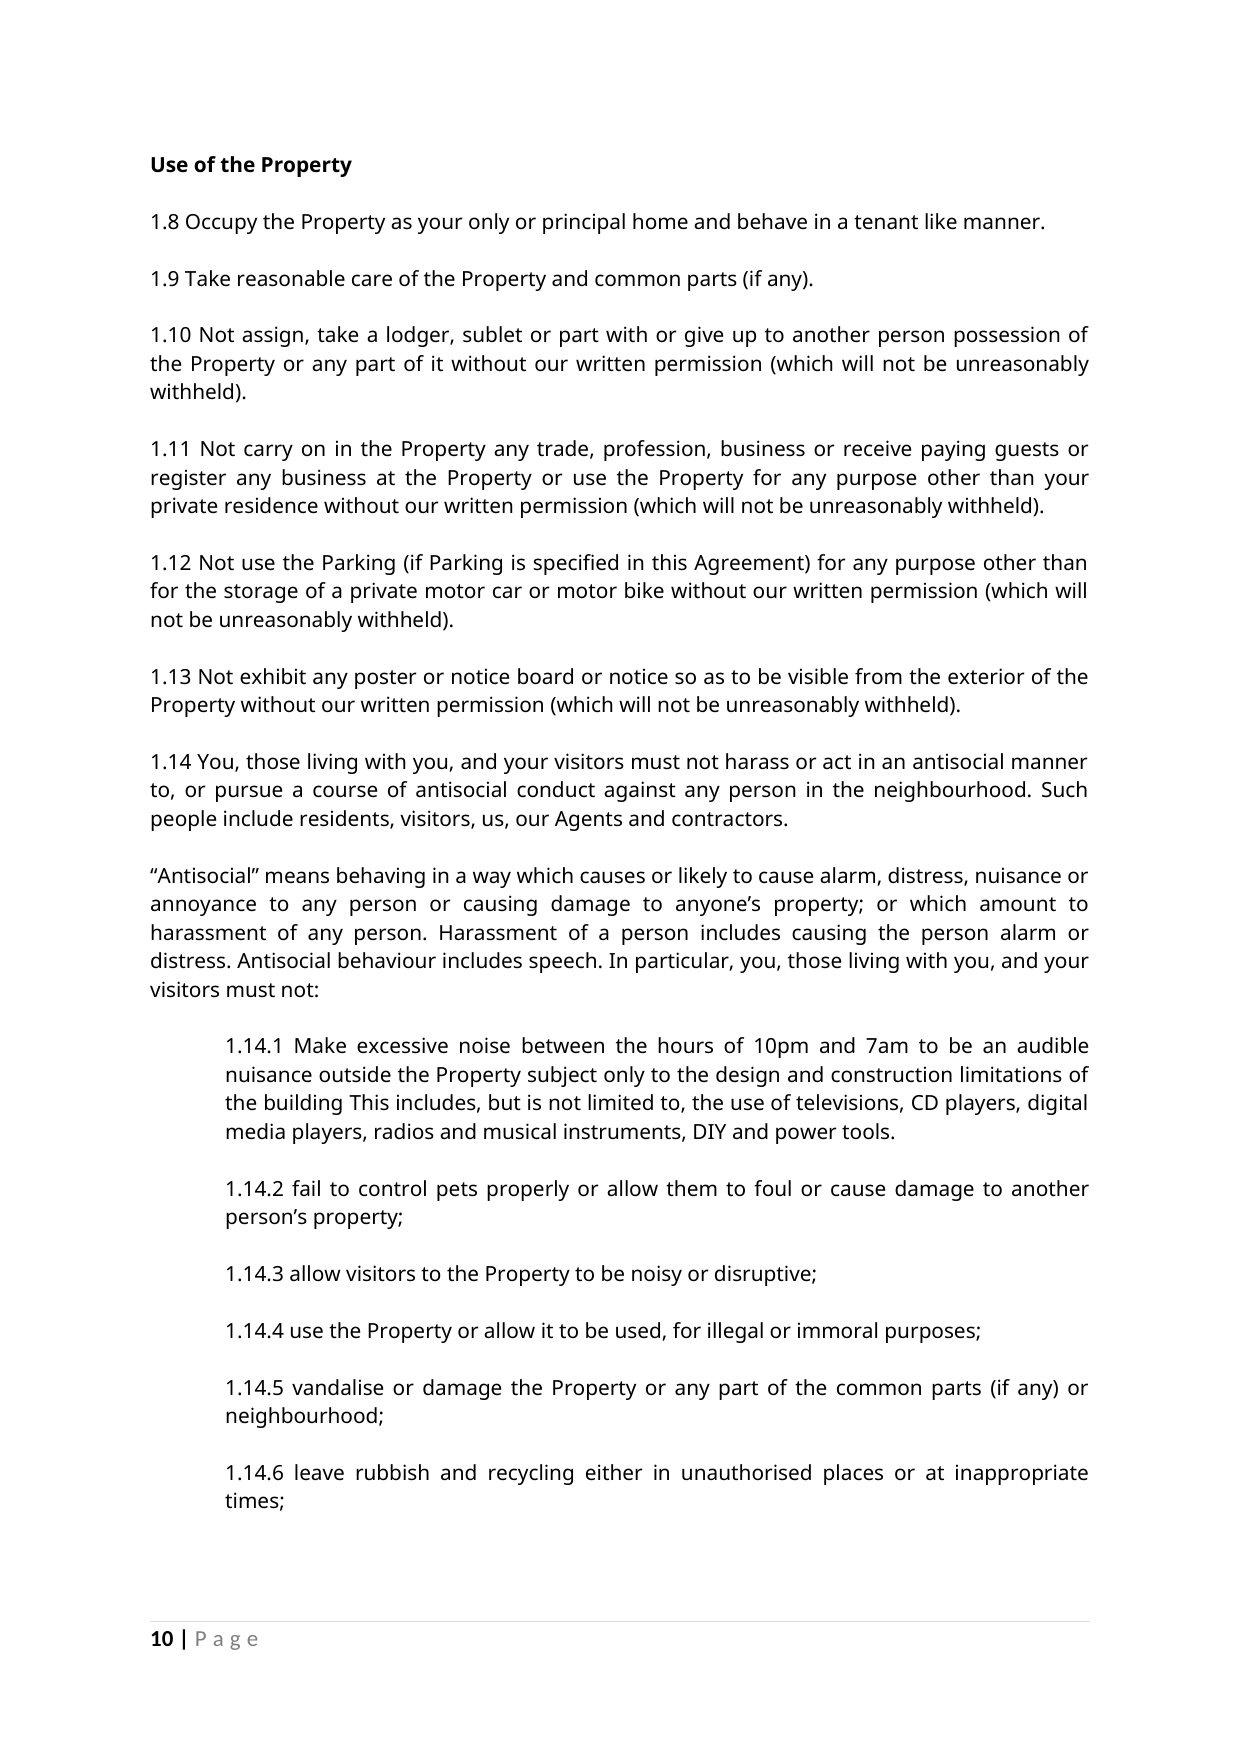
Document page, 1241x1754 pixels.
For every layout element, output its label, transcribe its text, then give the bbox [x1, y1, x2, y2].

text 1.14.3 allow visitors to the Property to be noisy or disruptive; [225, 1259, 1090, 1287]
text 1.11 Not carry on in the Property any trade, profession, business or receive paying guests or register any business at the Property or use the Property for any purpose other than your private residence without our written permission (which will not be unreasonably withheld). [150, 434, 1090, 520]
text 1.14.4 use the Property or allow it to be used, for illegal or immoral purposes; [225, 1316, 1090, 1344]
text 1.14.1 Make excessive noise between the hours of 10pm and 7am to be an audible nuisance outside the Property subject only to the design and construction limitations of the building This includes, but is not limited to, the use of televisions, CD players, digital media players, radios and musical instruments, DIY and power tools. [225, 1032, 1090, 1145]
text 1.14.2 fail to control pets properly or allow them to foul or cause damage to another person’s property; [225, 1174, 1090, 1231]
text 1.10 Not assign, take a lodger, sublet or part with or give up to another person possession of the Property or any part of it without our written permission (which will not be unreasonably withheld). [150, 321, 1090, 406]
text 1.12 Not use the Parking (if Parking is specified in this Agreement) for any purpose other than for the storage of a private motor car or motor bike without our written permission (which will not be unreasonably withheld). [150, 548, 1090, 633]
text 1.9 Take reasonable care of the Property and common parts (if any). [150, 264, 1090, 292]
text 1.8 Occupy the Property as your only or principal home and behave in a tenant like manner. [150, 207, 1090, 235]
text 1.13 Not exhibit any poster or notice board or notice so as to be visible from the exterior of the Property without our written permission (which will not be unreasonably withheld). [150, 662, 1090, 719]
text 1.14 You, those living with you, and your visitors must not harass or act in an antisocial manner to, or pursue a course of antisocial conduct against any person in the neighbourhood. Such people include residents, visitors, us, our Agents and contractors. [150, 747, 1090, 832]
text Use of the Property [150, 150, 1090, 178]
text “Antisocial” means behaving in a way which causes or likely to cause alarm, distress, nuisance or annoyance to any person or causing damage to anyone’s property; or which amount to harassment of any person. Harassment of a person includes causing the person alarm or distress. Antisocial behaviour includes speech. In particular, you, those living with you, and your visitors must not: [150, 861, 1090, 1003]
text 1.14.5 vandalise or damage the Property or any part of the common parts (if any) or neighbourhood; [225, 1373, 1090, 1430]
text 1.14.6 leave rubbish and recycling either in unauthorised places or at inappropriate times; [225, 1458, 1090, 1515]
